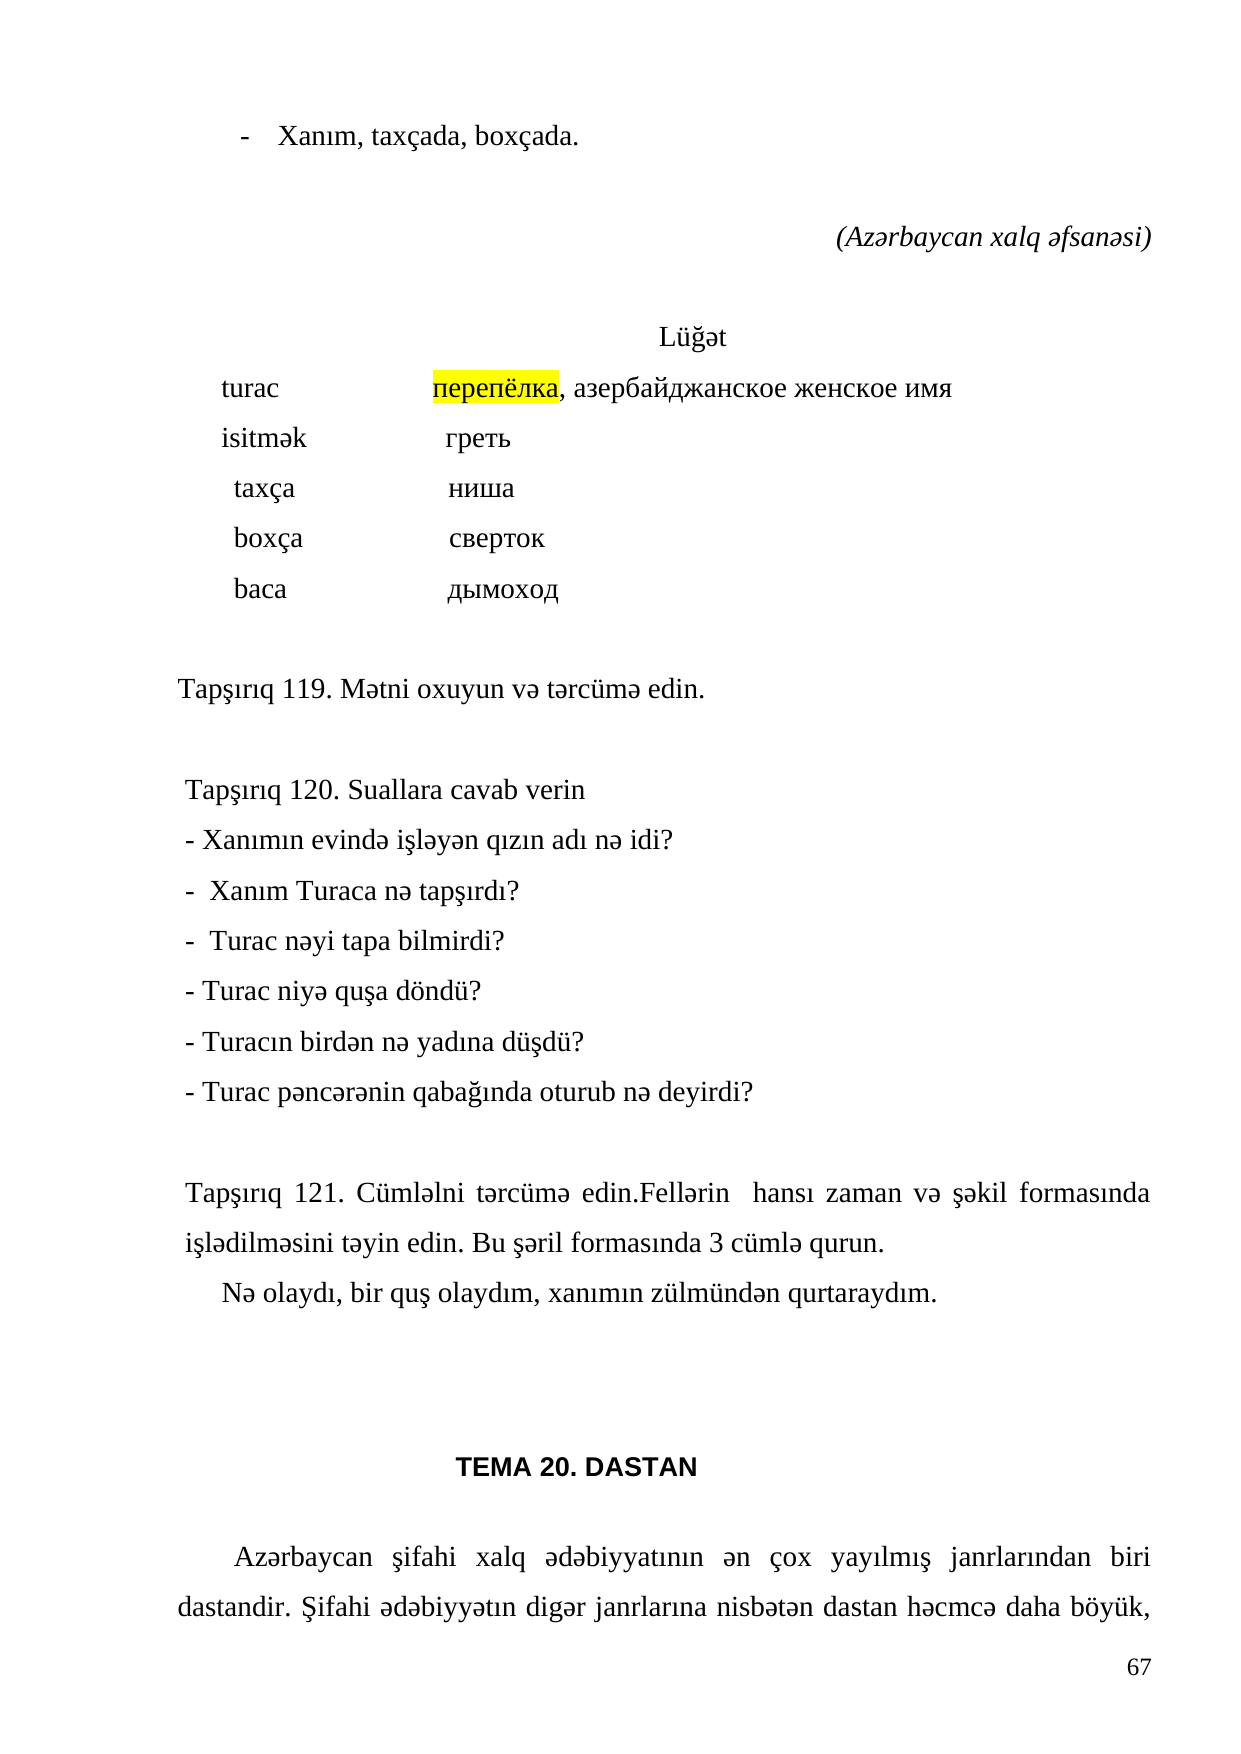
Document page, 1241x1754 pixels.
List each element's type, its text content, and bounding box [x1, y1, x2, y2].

text boxça сверток [177, 521, 1152, 554]
text Tapşırıq 119. Mətni oxuyun və tərcümə edin. [177, 672, 1152, 705]
text turac перепёлка, азербайджанское женское имя [177, 370, 433, 403]
text Nə olaydı, bir quş olaydım, xanımın zülmündən qurtaraydım. [185, 1275, 1152, 1309]
list Xanım, taxçada, boxçada. [240, 118, 1152, 152]
text - Xanımın evində işləyən qızın adı nə idi? [185, 822, 1152, 856]
text - Turac pəncərənin qabağında oturub nə deyirdi? [185, 1074, 1152, 1108]
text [177, 1539, 1152, 1623]
text taxça ниша [177, 470, 1152, 504]
text Lüğət [177, 319, 1152, 353]
text - Turac niyə quşa döndü? [185, 973, 1152, 1007]
subtitle TEMA 20. DASTAN [177, 1451, 1152, 1482]
text - Turac nəyi tapa bilmirdi? [185, 923, 1152, 957]
text - Turacın birdən nə yadına düşdü? [185, 1024, 1152, 1057]
text turac перепёлка, азербайджанское женское имя [559, 370, 1152, 403]
text Tapşırıq 121. Cümləlni tərcümə edin.Fellərin hansı zaman və şəkil formasında işlədilməsini təyin edin. Bu şəril formasında 3 cümlə qurun. [185, 1175, 1152, 1258]
text Tapşırıq 120. Suallara cavab verin [177, 772, 1152, 806]
text - Xanım Turaca nə tapşırdı? [185, 873, 1152, 906]
text isitmək греть [177, 420, 1152, 453]
text baca дымоход [177, 571, 1152, 604]
text (Azərbaycan xalq əfsanəsi) [177, 219, 1152, 252]
